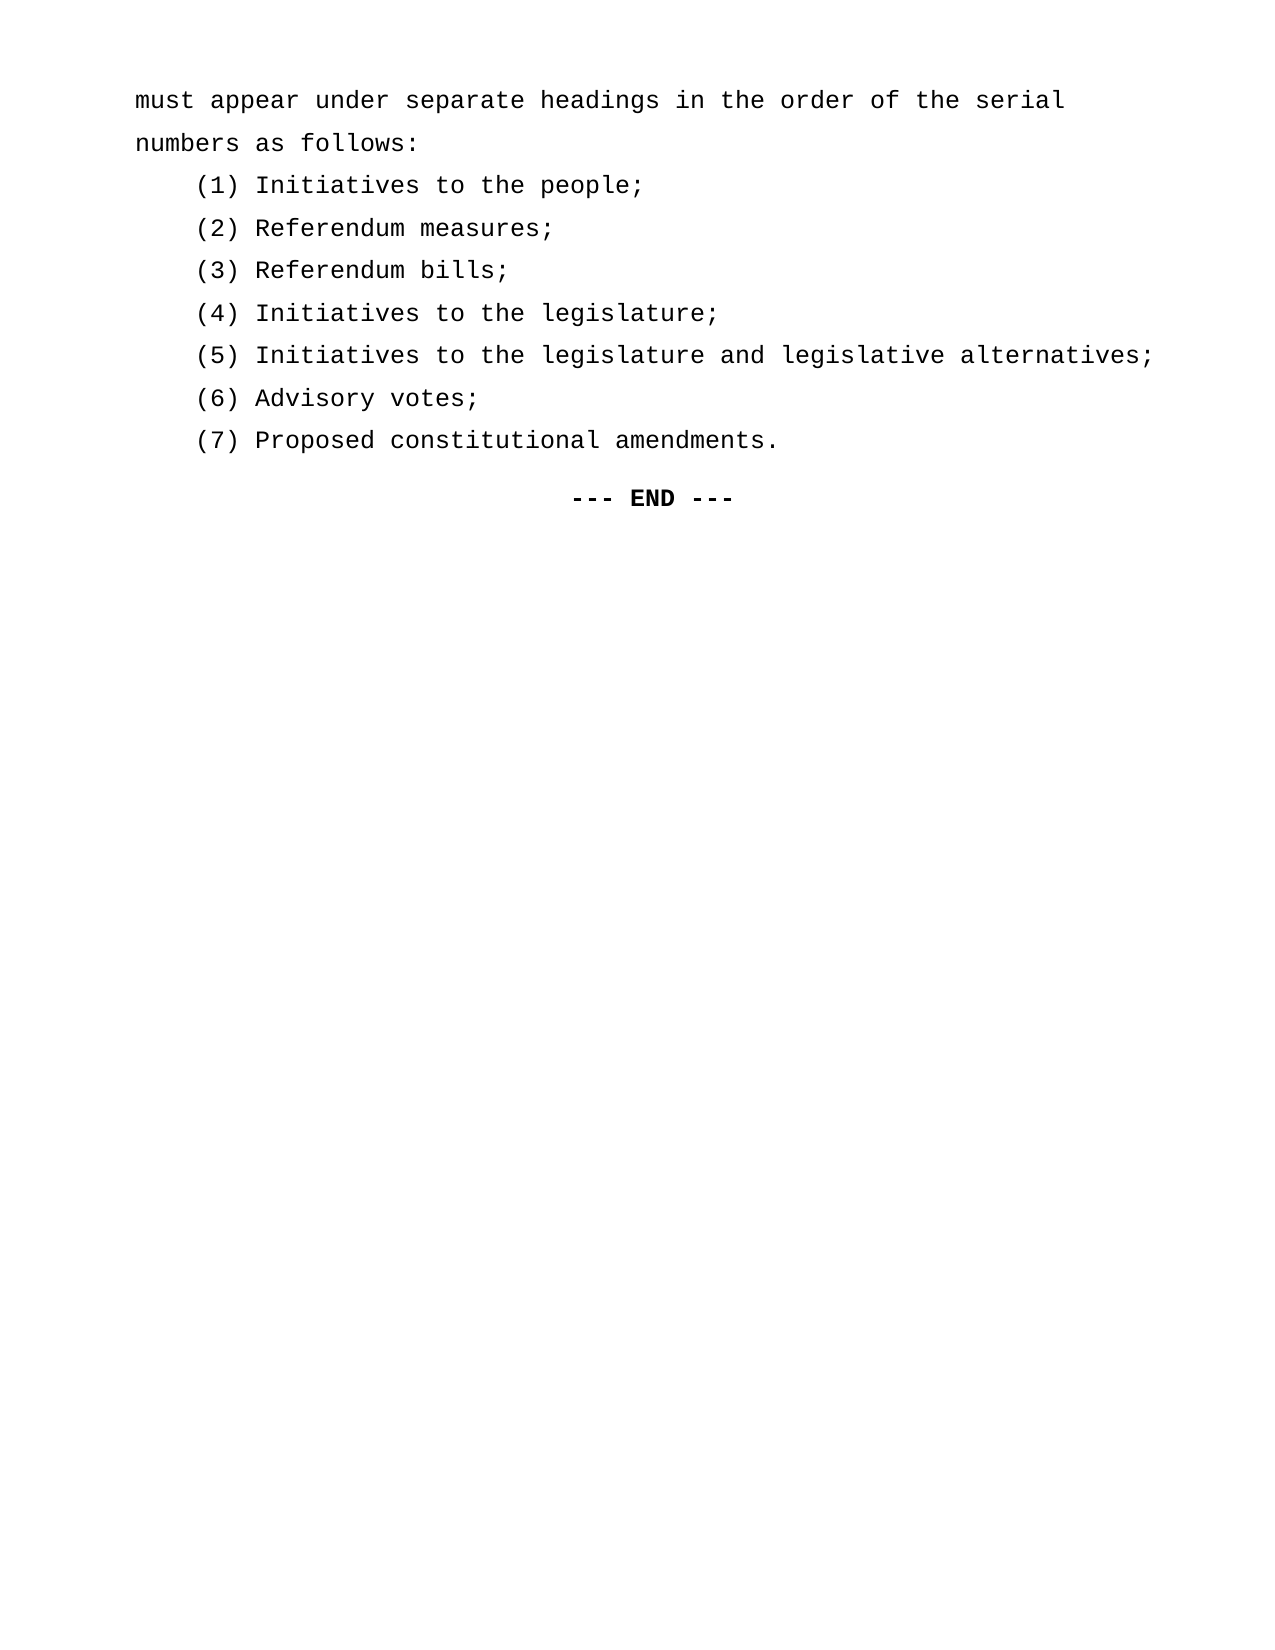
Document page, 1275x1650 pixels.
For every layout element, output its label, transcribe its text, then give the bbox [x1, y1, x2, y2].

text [135, 75, 1170, 160]
text (3) Referendum bills; [135, 245, 1170, 287]
text (7) Proposed constitutional amendments. [135, 415, 1170, 457]
text (5) Initiatives to the legislature and legislative alternatives; [135, 330, 1170, 372]
text (1) Initiatives to the people; [135, 160, 1170, 202]
text (2) Referendum measures; [135, 202, 1170, 245]
text (6) Advisory votes; [135, 372, 1170, 415]
text (4) Initiatives to the legislature; [135, 287, 1170, 330]
text --- END --- [135, 486, 1170, 514]
